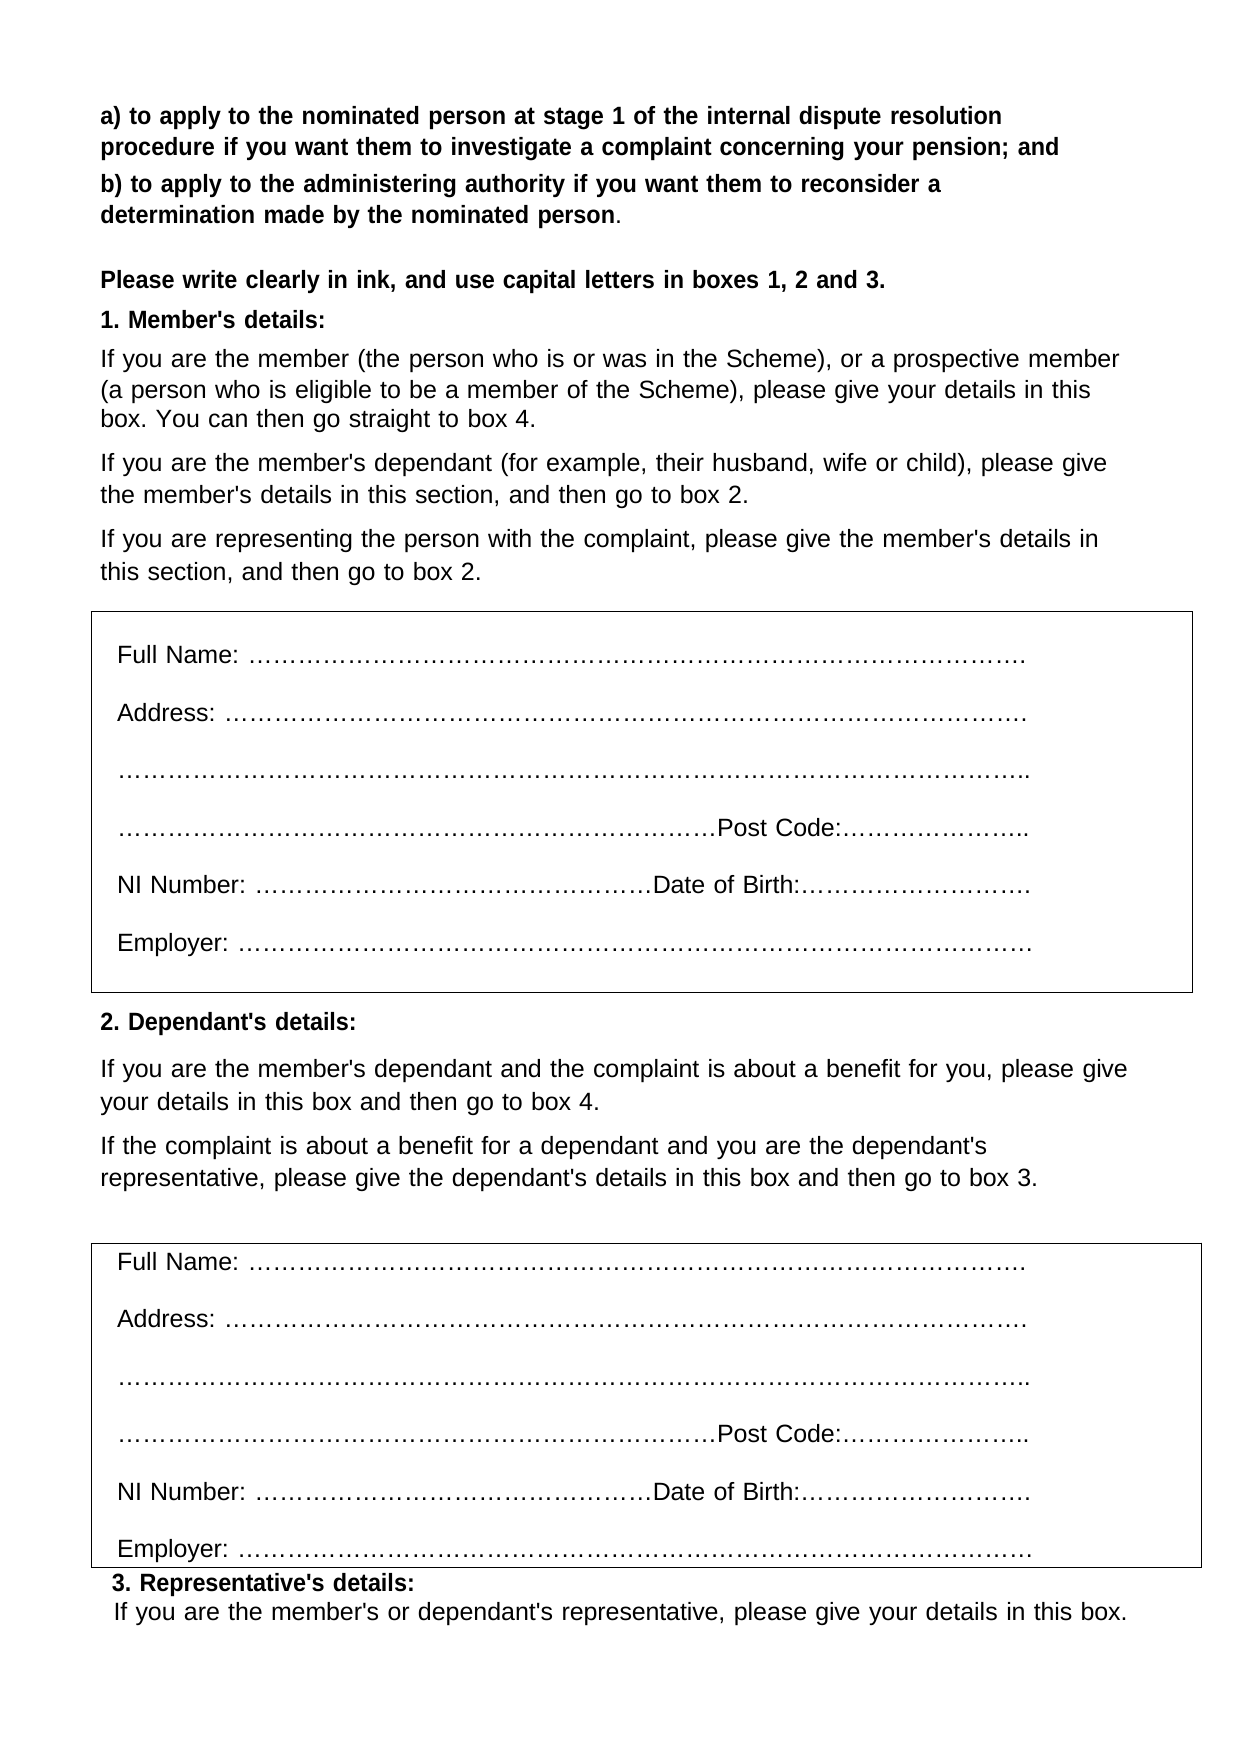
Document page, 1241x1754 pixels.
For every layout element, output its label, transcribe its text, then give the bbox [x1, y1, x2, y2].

text box. You can then go straight to box 4. [100, 404, 1192, 433]
text Address: ……………………………………………………………………………………. [92, 692, 1192, 728]
text If you are the member's dependant (for example, their husband, wife or child), please give [100, 433, 1192, 481]
text 2. Dependant's details: [100, 993, 1192, 1039]
text Employer: …………………………………………………………………………………… [92, 922, 1192, 958]
text determination made by the nominated person. [100, 200, 1192, 229]
text Employer: …………………………………………………………………………………… [92, 1529, 1201, 1567]
text If you are the member's or dependant's representative, please give your details in this box. [86, 1598, 1192, 1627]
text the member's details in this section, and then go to box 2. [100, 481, 1192, 509]
text procedure if you want them to investigate a complaint concerning your pension; and [100, 132, 1192, 161]
text representative, please give the dependant's details in this box and then go to box 3. [100, 1164, 1192, 1193]
text Please write clearly in ink, and use capital letters in boxes 1, 2 and 3. [100, 254, 1192, 297]
text 1. Member's details: [100, 297, 1192, 336]
text 3. Representative's details: [86, 1568, 1192, 1598]
text ………………………………………………………………Post Code:………………….. [92, 807, 1192, 843]
text Address: ……………………………………………………………………………………. [92, 1299, 1201, 1334]
text ……………………………………………………………………………………………….. [92, 749, 1192, 785]
text a) to apply to the nominated person at stage 1 of the internal dispute resolution [100, 93, 1192, 132]
text (a person who is eligible to be a member of the Scheme), please give your details in this [100, 375, 1192, 404]
text If you are representing the person with the complaint, please give the member's details in [100, 509, 1192, 557]
text ……………………………………………………………………………………………….. [92, 1356, 1201, 1392]
text If the complaint is about a benefit for a dependant and you are the dependant's [100, 1116, 1192, 1164]
text NI Number: …………………………………………Date of Birth:………………………. [92, 864, 1192, 900]
text Full Name: …………………………………………………………………………………. [92, 1244, 1201, 1277]
text Full Name: …………………………………………………………………………………. [92, 636, 1192, 670]
text this section, and then go to box 2. [100, 557, 1192, 586]
text If you are the member's dependant and the complaint is about a benefit for you, please give [100, 1039, 1192, 1087]
text If you are the member (the person who is or was in the Scheme), or a prospective member [100, 336, 1192, 375]
text ………………………………………………………………Post Code:………………….. [92, 1414, 1201, 1449]
text b) to apply to the administering authority if you want them to reconsider a [100, 161, 1192, 200]
text your details in this box and then go to box 4. [100, 1087, 1192, 1116]
text NI Number: …………………………………………Date of Birth:………………………. [92, 1471, 1201, 1507]
